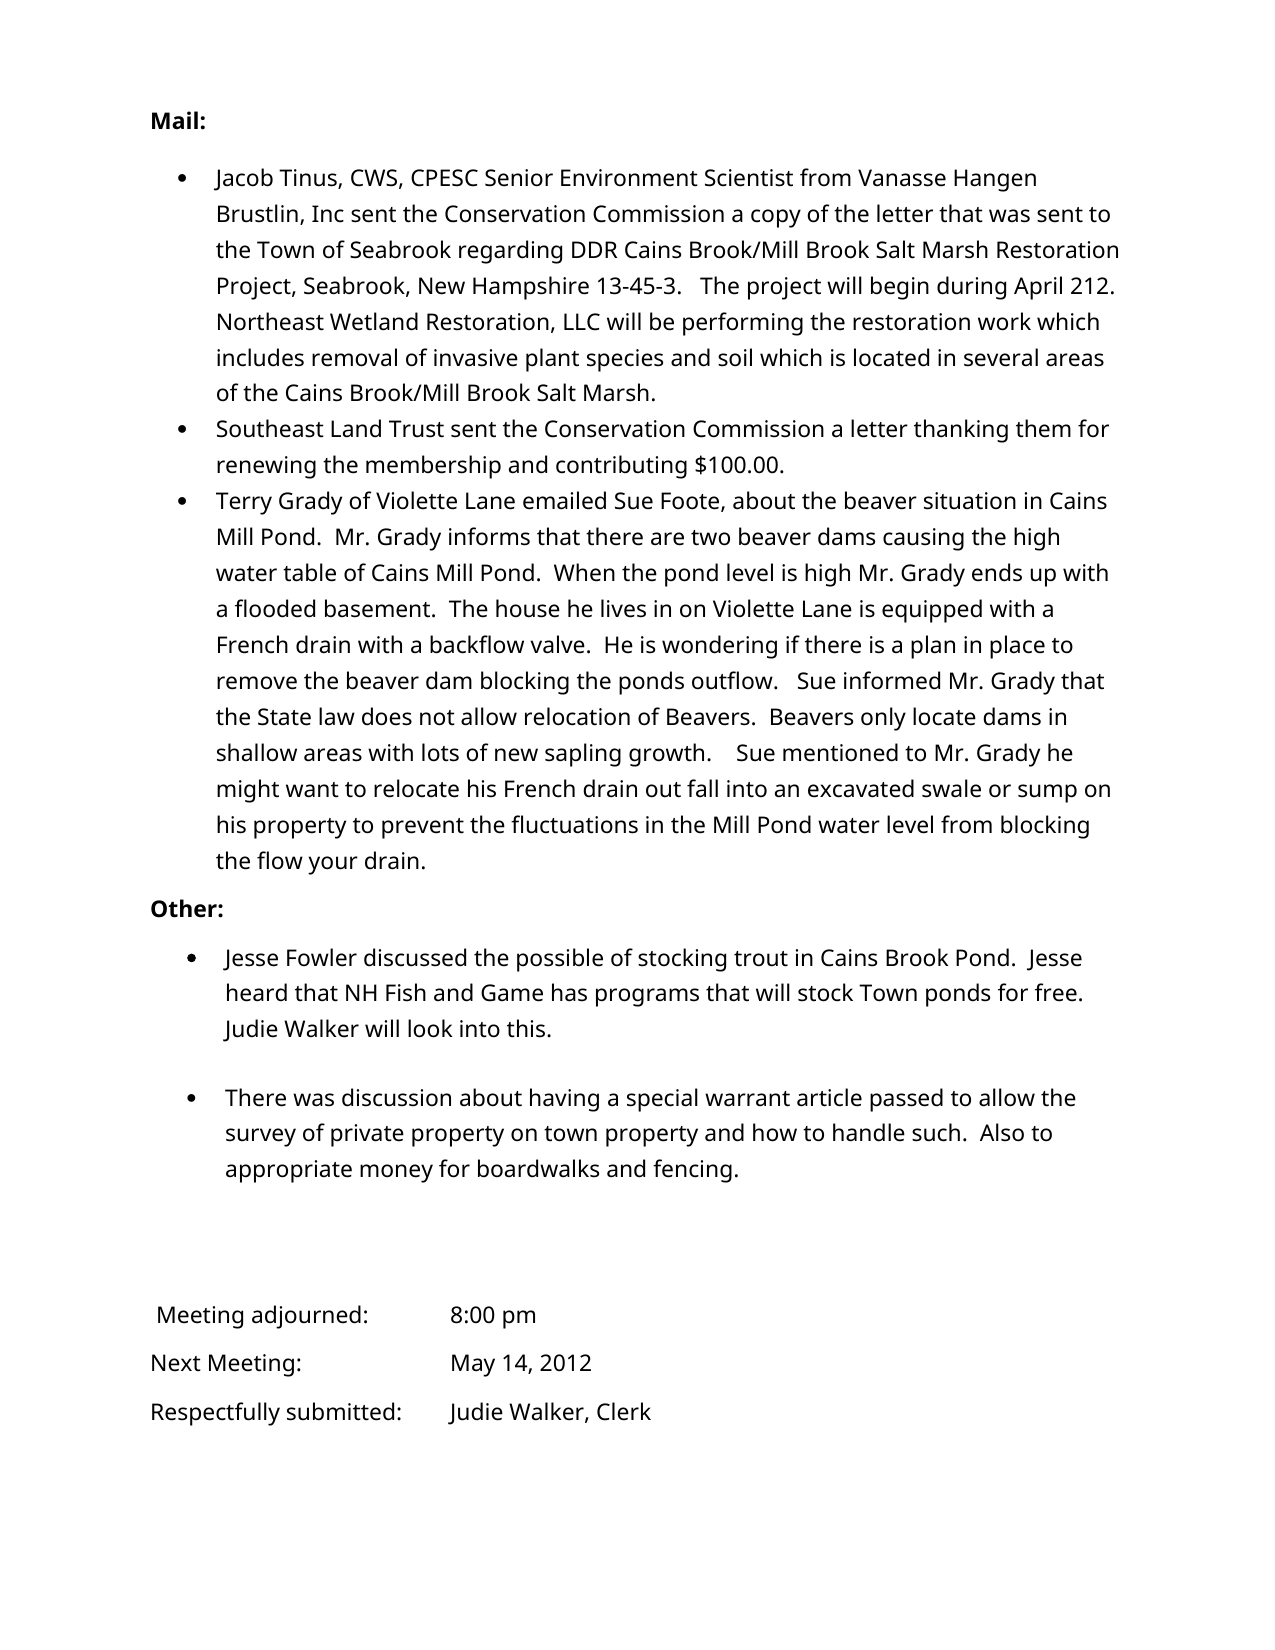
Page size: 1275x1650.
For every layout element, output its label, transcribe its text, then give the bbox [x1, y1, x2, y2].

text Meeting adjourned: 8:00 pm [150, 1299, 1125, 1330]
text Respectfully submitted: Judie Walker, Clerk [150, 1396, 1125, 1427]
list Jacob Tinus, CWS, CPESC Senior Environment Scientist from Vanasse Hangen Brustlin, Inc sent the Conservation Commission a copy of the letter that was sent to the Town of Seabrook regarding DDR Cains Brook/Mill Brook Salt Marsh Restoration Project, Seabrook, New Hampshire 13-45-3. The project will begin during April 212. Northeast Wetland Restoration, LLC will be performing the restoration work which includes removal of invasive plant species and soil which is located in several areas of the Cains Brook/Mill Brook Salt Marsh. [178, 162, 1125, 409]
text Other: [150, 893, 1125, 924]
text Mail: [150, 105, 1125, 136]
list There was discussion about having a special warrant article passed to allow the survey of private property on town property and how to handle such. Also to appropriate money for boardwalks and fencing. [187, 1081, 1125, 1184]
list Jesse Fowler discussed the possible of stocking trout in Cains Brook Pond. Jesse heard that NH Fish and Game has programs that will stock Town ponds for free. Judie Walker will look into this. [187, 941, 1125, 1044]
list Terry Grady of Violette Lane emailed Sue Foote, about the beaver situation in Cains Mill Pond. Mr. Grady informs that there are two beaver dams causing the high water table of Cains Mill Pond. When the pond level is high Mr. Grady ends up with a flooded basement. The house he lives in on Violette Lane is equipped with a French drain with a backflow valve. He is wondering if there is a plan in place to remove the beaver dam blocking the ponds outflow. Sue informed Mr. Grady that the State law does not allow relocation of Beavers. Beavers only locate dams in shallow areas with lots of new sapling growth. Sue mentioned to Mr. Grady he might want to relocate his French drain out fall into an excavated swale or sump on his property to prevent the fluctuations in the Mill Pond water level from blocking the flow your drain. [178, 485, 1125, 876]
text Next Meeting: May 14, 2012 [150, 1347, 1125, 1378]
list Southeast Land Trust sent the Conservation Commission a letter thanking them for renewing the membership and contributing $100.00. [178, 413, 1125, 481]
